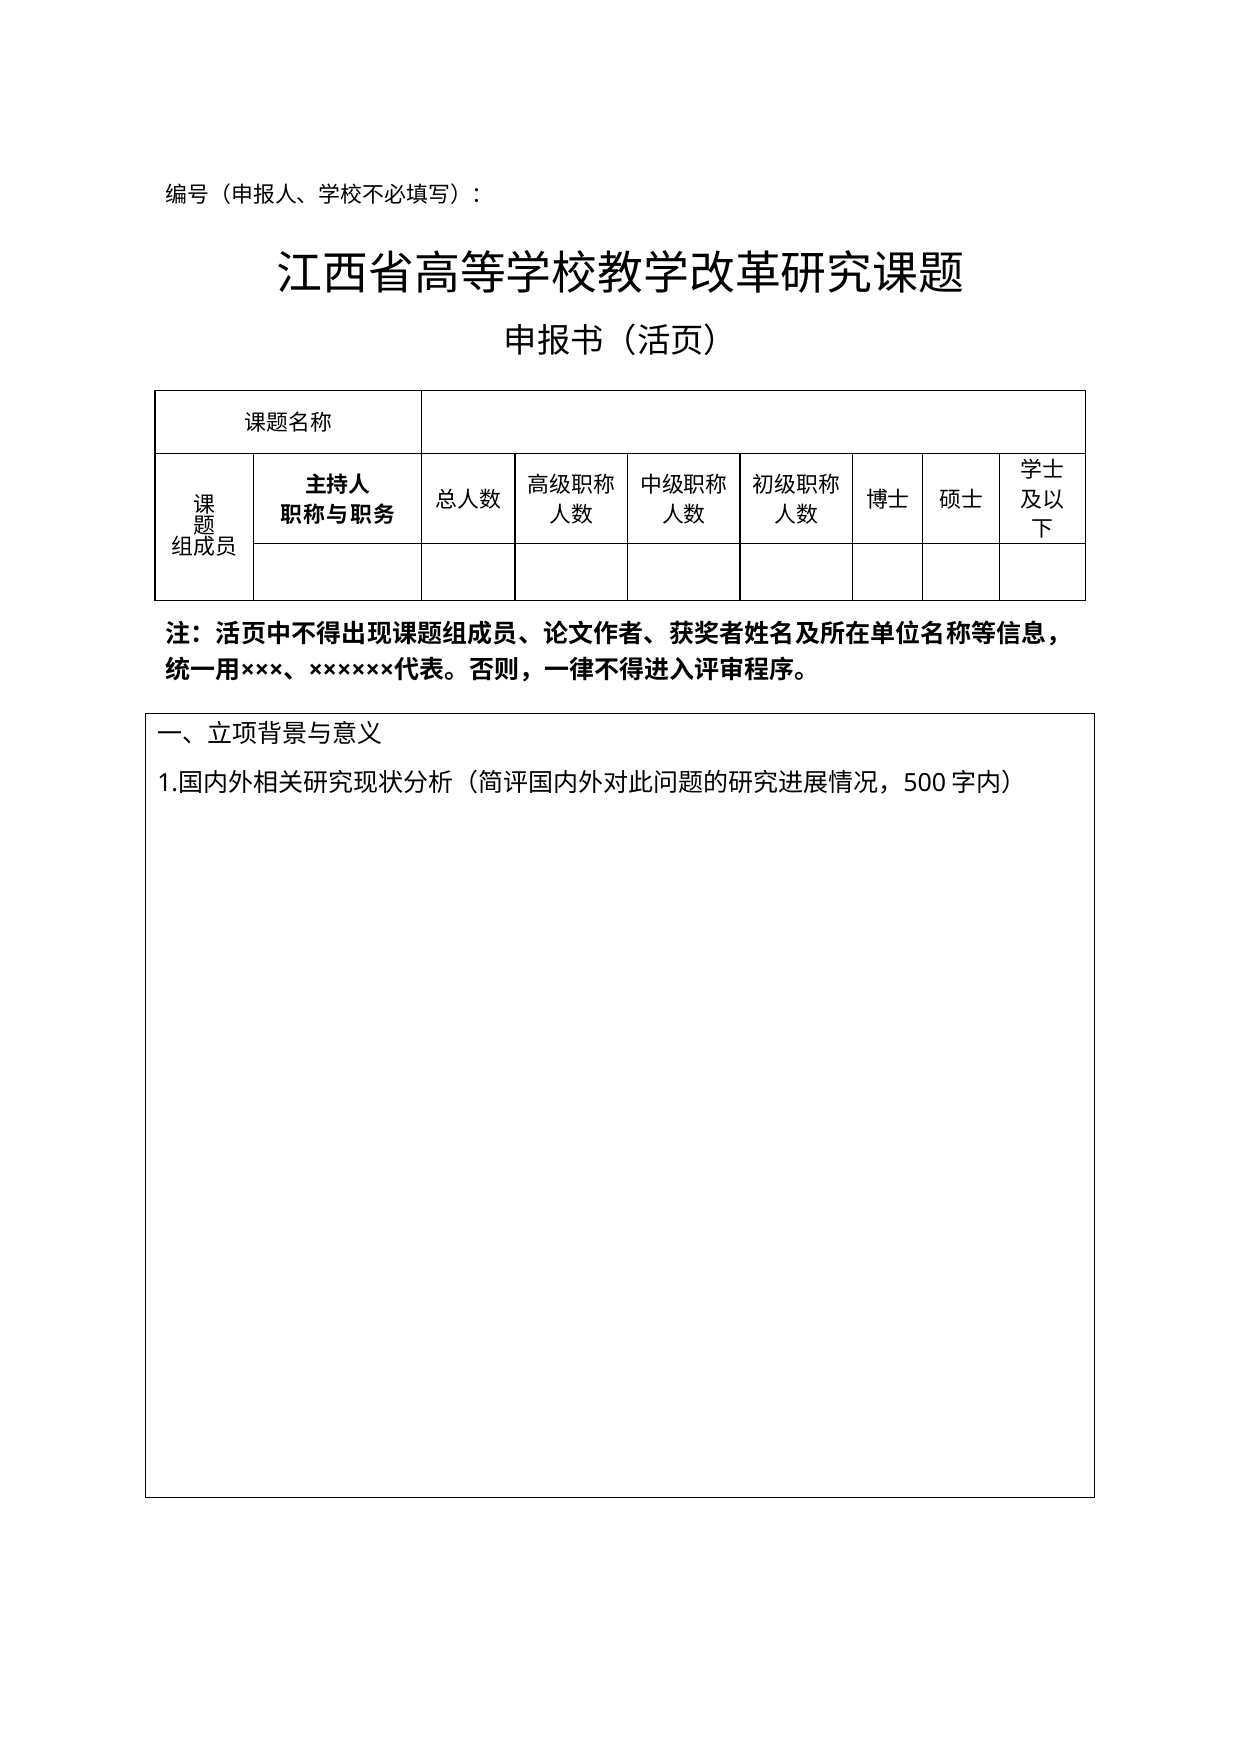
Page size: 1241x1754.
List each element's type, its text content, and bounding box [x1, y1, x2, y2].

table_cell 初级职称人数 [741, 454, 852, 543]
table_cell [516, 544, 627, 600]
table_cell 高级职称人数 [516, 454, 627, 543]
table_header 一、立项背景与意义 1.国内外相关研究现状分析（简评国内外对此问题的研究进展情况，500字内） [146, 714, 1094, 1497]
table_cell 博士 [853, 454, 922, 543]
table_header 课题名称 [156, 391, 421, 453]
table_cell [741, 544, 852, 600]
text 申报书（活页） [165, 302, 1075, 365]
table_header [422, 391, 1085, 453]
table_cell [853, 544, 922, 600]
table_cell [628, 544, 739, 600]
table_cell 硕士 [923, 454, 999, 543]
table_cell [422, 544, 514, 600]
table_cell 主持人 职称与职务 [254, 454, 421, 543]
table_cell 学士及以下 [1000, 454, 1085, 543]
text 注：活页中不得出现课题组成员、论文作者、获奖者姓名及所在单位名称等信息，统一用×××、××××××代表。否则，一律不得进入评审程序。 [165, 613, 1075, 686]
table_cell [923, 544, 999, 600]
text 编号（申报人、学校不必填写）： [165, 177, 1075, 208]
table_cell 课 题 组成员 [156, 454, 253, 600]
table_cell 中级职称 人数 [628, 454, 739, 543]
text 江西省高等学校教学改革研究课题 [165, 240, 1075, 302]
table_cell [1000, 544, 1085, 600]
table_cell [254, 544, 421, 600]
table_cell 总人数 [422, 454, 514, 543]
